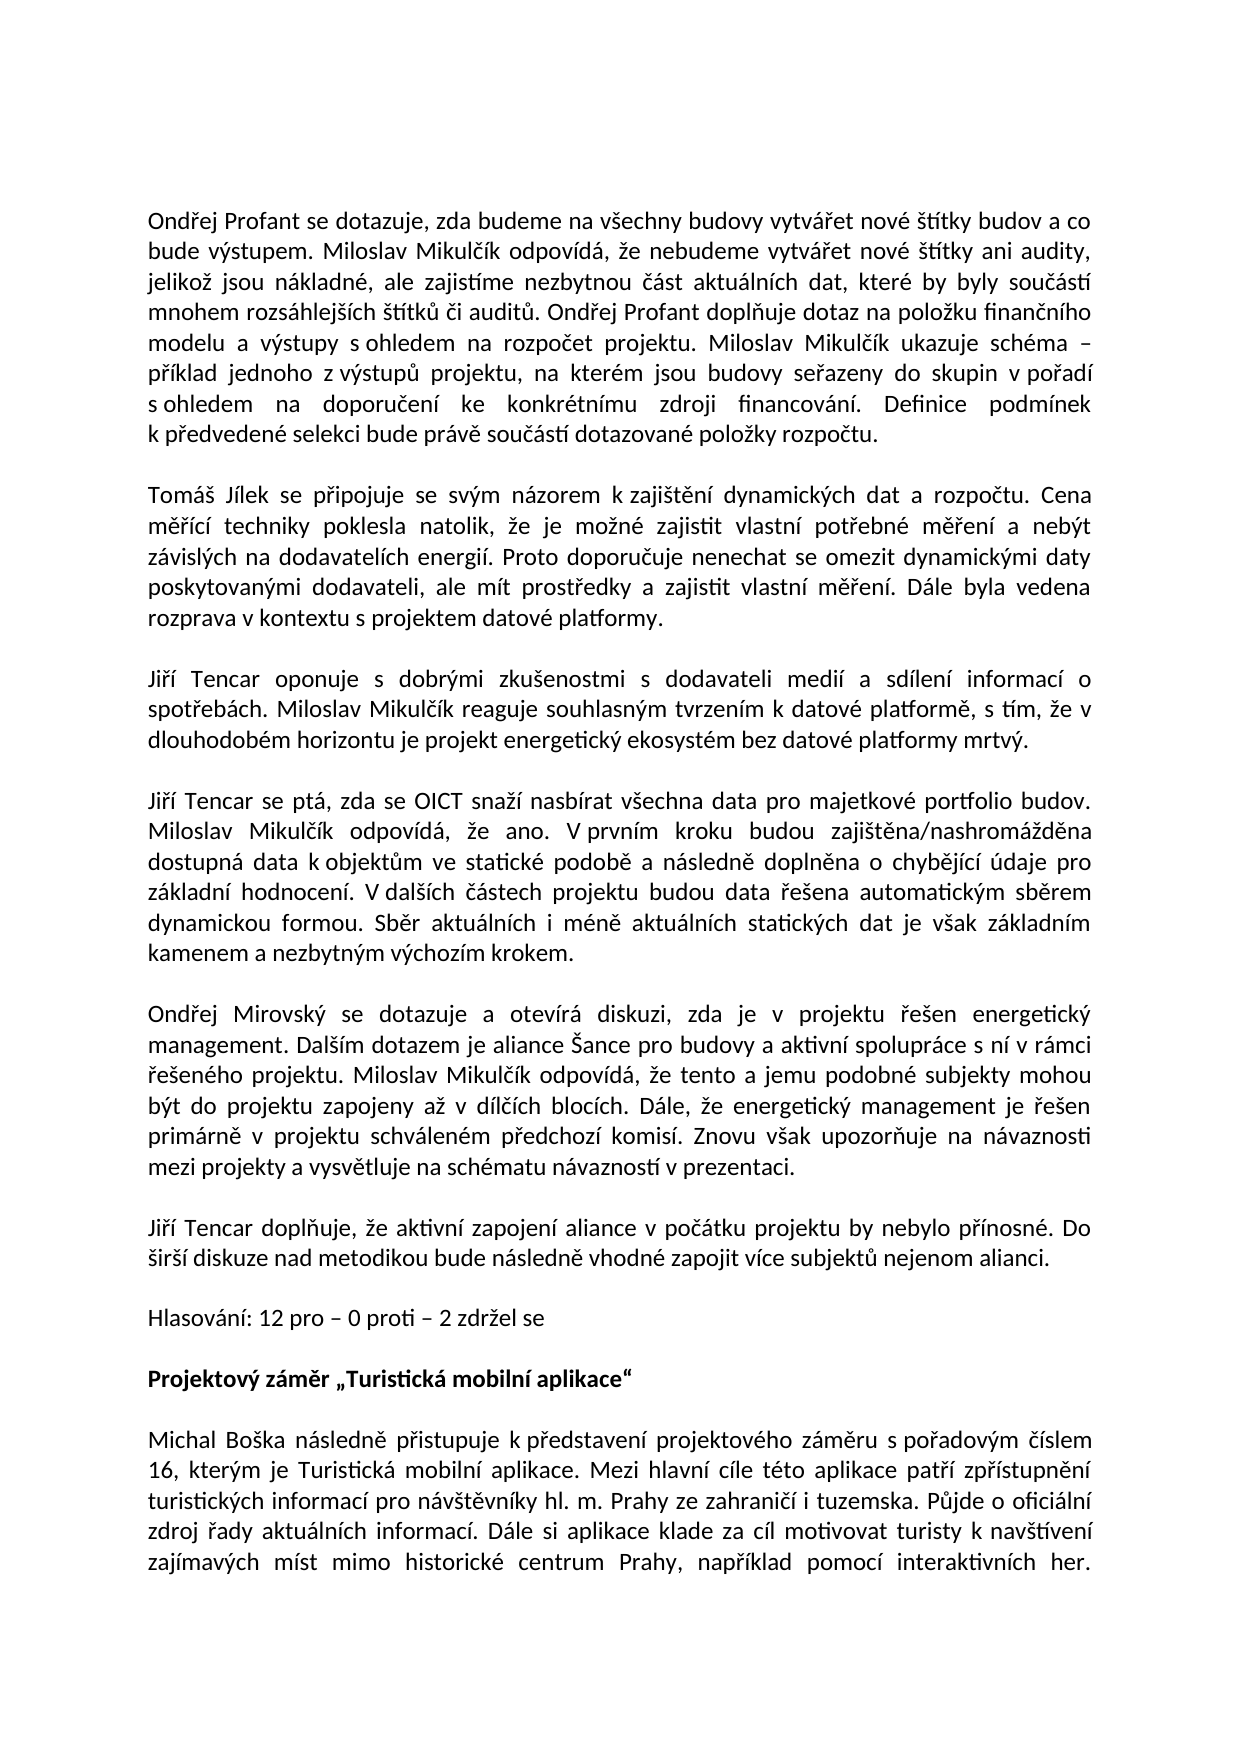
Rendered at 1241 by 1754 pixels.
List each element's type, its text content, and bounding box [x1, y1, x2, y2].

text Ondřej Profant se dotazuje, zda budeme na všechny budovy vytvářet nové štítky budov a co bude výstupem. Miloslav Mikulčík odpovídá, že nebudeme vytvářet nové štítky ani audity, jelikož jsou nákladné, ale zajistíme nezbytnou část aktuálních dat, které by byly součástí mnohem rozsáhlejších štítků či auditů. Ondřej Profant doplňuje dotaz na položku finančního modelu a výstupy s ohledem na rozpočet projektu. Miloslav Mikulčík ukazuje schéma – příklad jednoho z výstupů projektu, na kterém jsou budovy seřazeny do skupin v pořadí s ohledem na doporučení ke konkrétnímu zdroji financování. Definice podmínek k předvedené selekci bude právě součástí dotazované položky rozpočtu. [148, 205, 1093, 449]
text Tomáš Jílek se připojuje se svým názorem k zajištění dynamických dat a rozpočtu. Cena měřící techniky poklesla natolik, že je možné zajistit vlastní potřebné měření a nebýt závislých na dodavatelích energií. Proto doporučuje nenechat se omezit dynamickými daty poskytovanými dodavateli, ale mít prostředky a zajistit vlastní měření. Dále byla vedena rozprava v kontextu s projektem datové platformy. [148, 479, 1093, 632]
text Ondřej Mirovský se dotazuje a otevírá diskuzi, zda je v projektu řešen energetický management. Dalším dotazem je aliance Šance pro budovy a aktivní spolupráce s ní v rámci řešeného projektu. Miloslav Mikulčík odpovídá, že tento a jemu podobné subjekty mohou být do projektu zapojeny až v dílčích blocích. Dále, že energetický management je řešen primárně v projektu schváleném předchozí komisí. Znovu však upozorňuje na návaznosti mezi projekty a vysvětluje na schématu návazností v prezentaci. [148, 998, 1093, 1182]
text Jiří Tencar doplňuje, že aktivní zapojení aliance v počátku projektu by nebylo přínosné. Do širší diskuze nad metodikou bude následně vhodné zapojit více subjektů nejenom alianci. [148, 1212, 1093, 1273]
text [148, 1424, 1093, 1577]
text Hlasování: 12 pro – 0 proti – 2 zdržel se [148, 1302, 1093, 1332]
text Projektový záměr „Turistická mobilní aplikace“ [148, 1363, 1093, 1393]
text Jiří Tencar se ptá, zda se OICT snaží nasbírat všechna data pro majetkové portfolio budov. Miloslav Mikulčík odpovídá, že ano. V prvním kroku budou zajištěna/nashromážděna dostupná data k objektům ve statické podobě a následně doplněna o chybějící údaje pro základní hodnocení. V dalších částech projektu budou data řešena automatickým sběrem dynamickou formou. Sběr aktuálních i méně aktuálních statických dat je však základním kamenem a nezbytným výchozím krokem. [148, 785, 1093, 968]
text Jiří Tencar oponuje s dobrými zkušenostmi s dodavateli medií a sdílení informací o spotřebách. Miloslav Mikulčík reaguje souhlasným tvrzením k datové platformě, s tím, že v dlouhodobém horizontu je projekt energetický ekosystém bez datové platformy mrtvý. [148, 663, 1093, 754]
